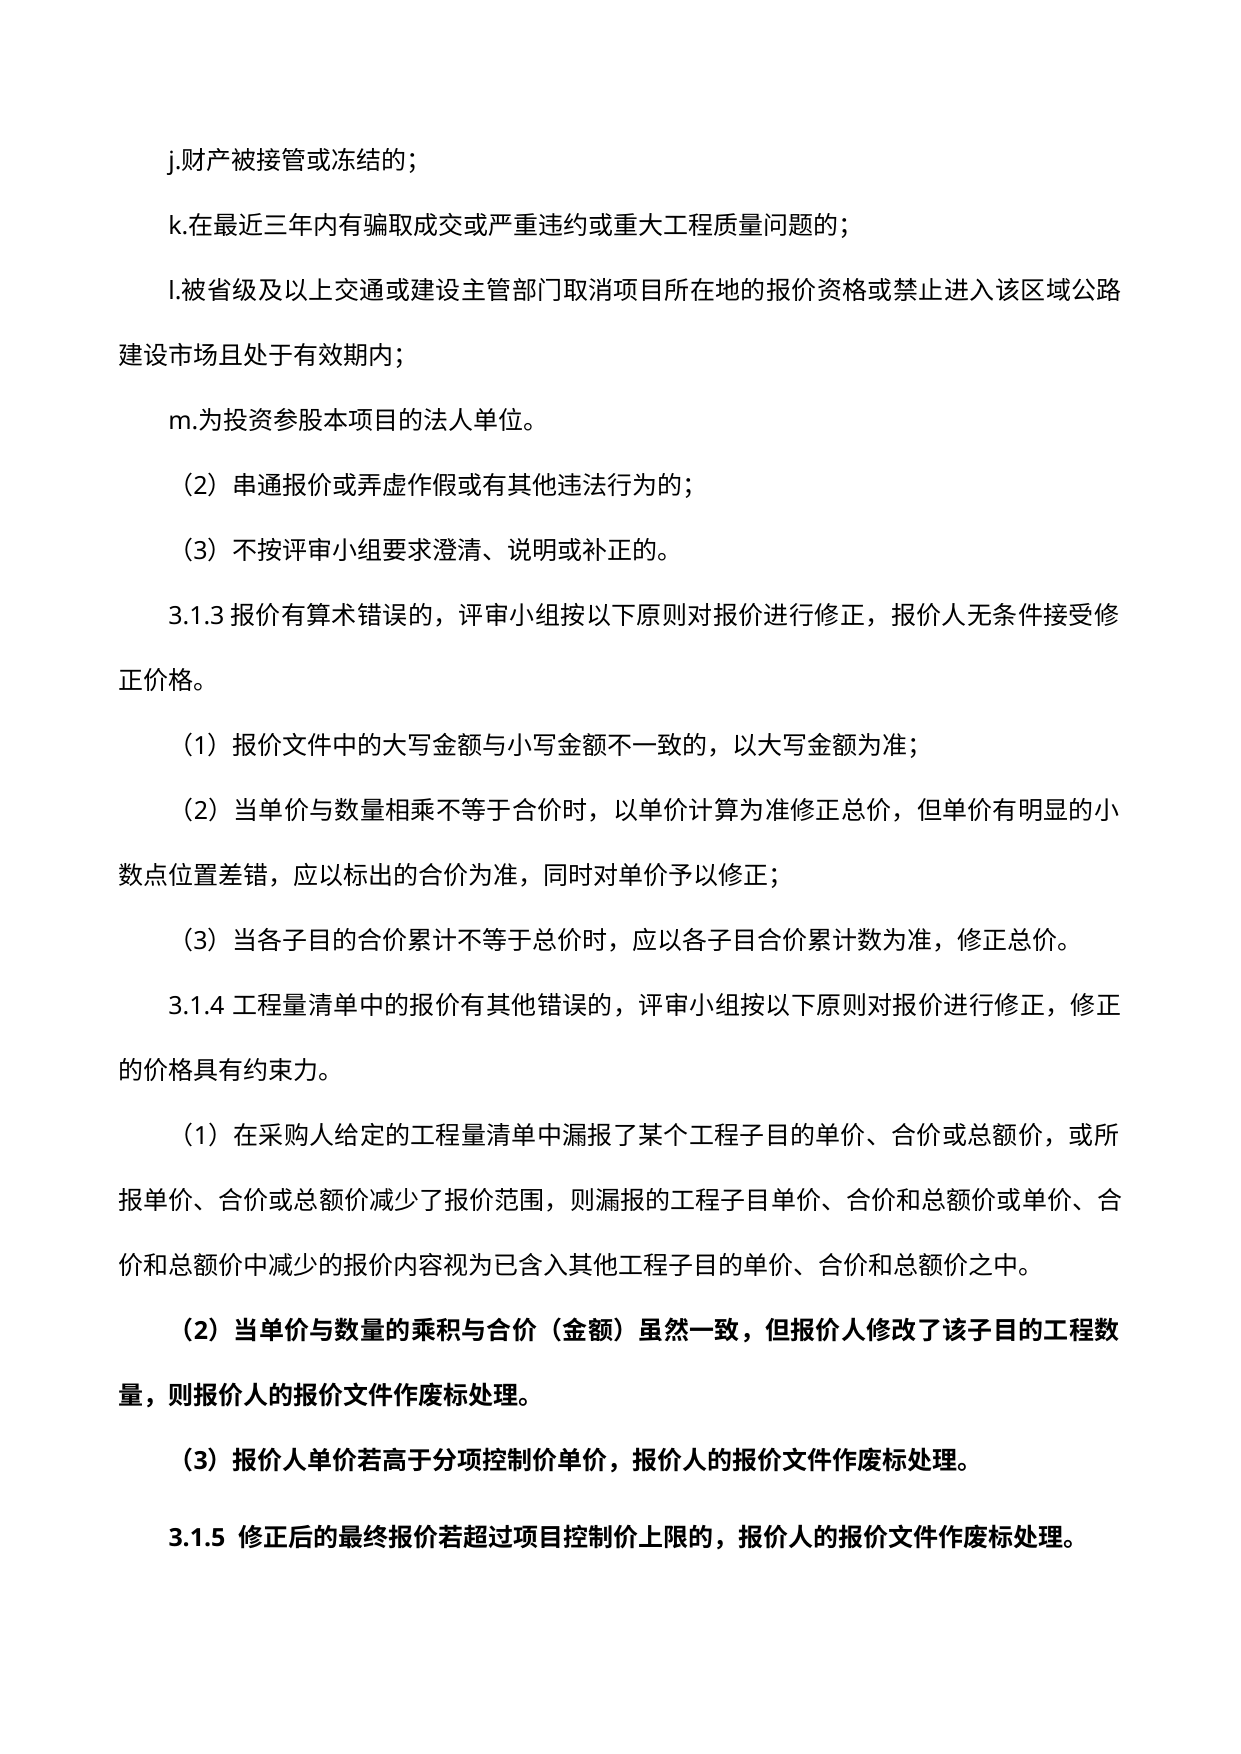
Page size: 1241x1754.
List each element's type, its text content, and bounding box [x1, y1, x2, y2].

text 3.1.3报价有算术错误的，评审小组按以下原则对报价进行修正，报价人无条件接受修正价格。 [118, 581, 1122, 711]
text （2）串通报价或弄虚作假或有其他违法行为的； [118, 451, 1122, 516]
text （2）当单价与数量相乘不等于合价时，以单价计算为准修正总价，但单价有明显的小数点位置差错，应以标出的合价为准，同时对单价予以修正； [118, 776, 1122, 906]
text k.在最近三年内有骗取成交或严重违约或重大工程质量问题的； [118, 191, 1122, 256]
text m.为投资参股本项目的法人单位。 [118, 386, 1122, 451]
text （3）当各子目的合价累计不等于总价时，应以各子目合价累计数为准，修正总价。 [118, 906, 1122, 971]
text l.被省级及以上交通或建设主管部门取消项目所在地的报价资格或禁止进入该区域公路建设市场且处于有效期内； [118, 256, 1122, 386]
text 3.1.4 工程量清单中的报价有其他错误的，评审小组按以下原则对报价进行修正，修正的价格具有约束力。 [118, 971, 1122, 1101]
text （1）报价文件中的大写金额与小写金额不一致的，以大写金额为准； [118, 711, 1122, 776]
text （3）不按评审小组要求澄清、说明或补正的。 [118, 516, 1122, 581]
text 3.1.5 修正后的最终报价若超过项目控制价上限的，报价人的报价文件作废标处理。 [118, 1503, 1122, 1568]
text j.财产被接管或冻结的； [118, 126, 1122, 191]
text （3）报价人单价若高于分项控制价单价，报价人的报价文件作废标处理。 [118, 1426, 1122, 1491]
text （2）当单价与数量的乘积与合价（金额）虽然一致，但报价人修改了该子目的工程数量，则报价人的报价文件作废标处理。 [118, 1296, 1122, 1426]
text （1）在采购人给定的工程量清单中漏报了某个工程子目的单价、合价或总额价，或所报单价、合价或总额价减少了报价范围，则漏报的工程子目单价、合价和总额价或单价、合价和总额价中减少的报价内容视为已含入其他工程子目的单价、合价和总额价之中。 [118, 1101, 1122, 1296]
